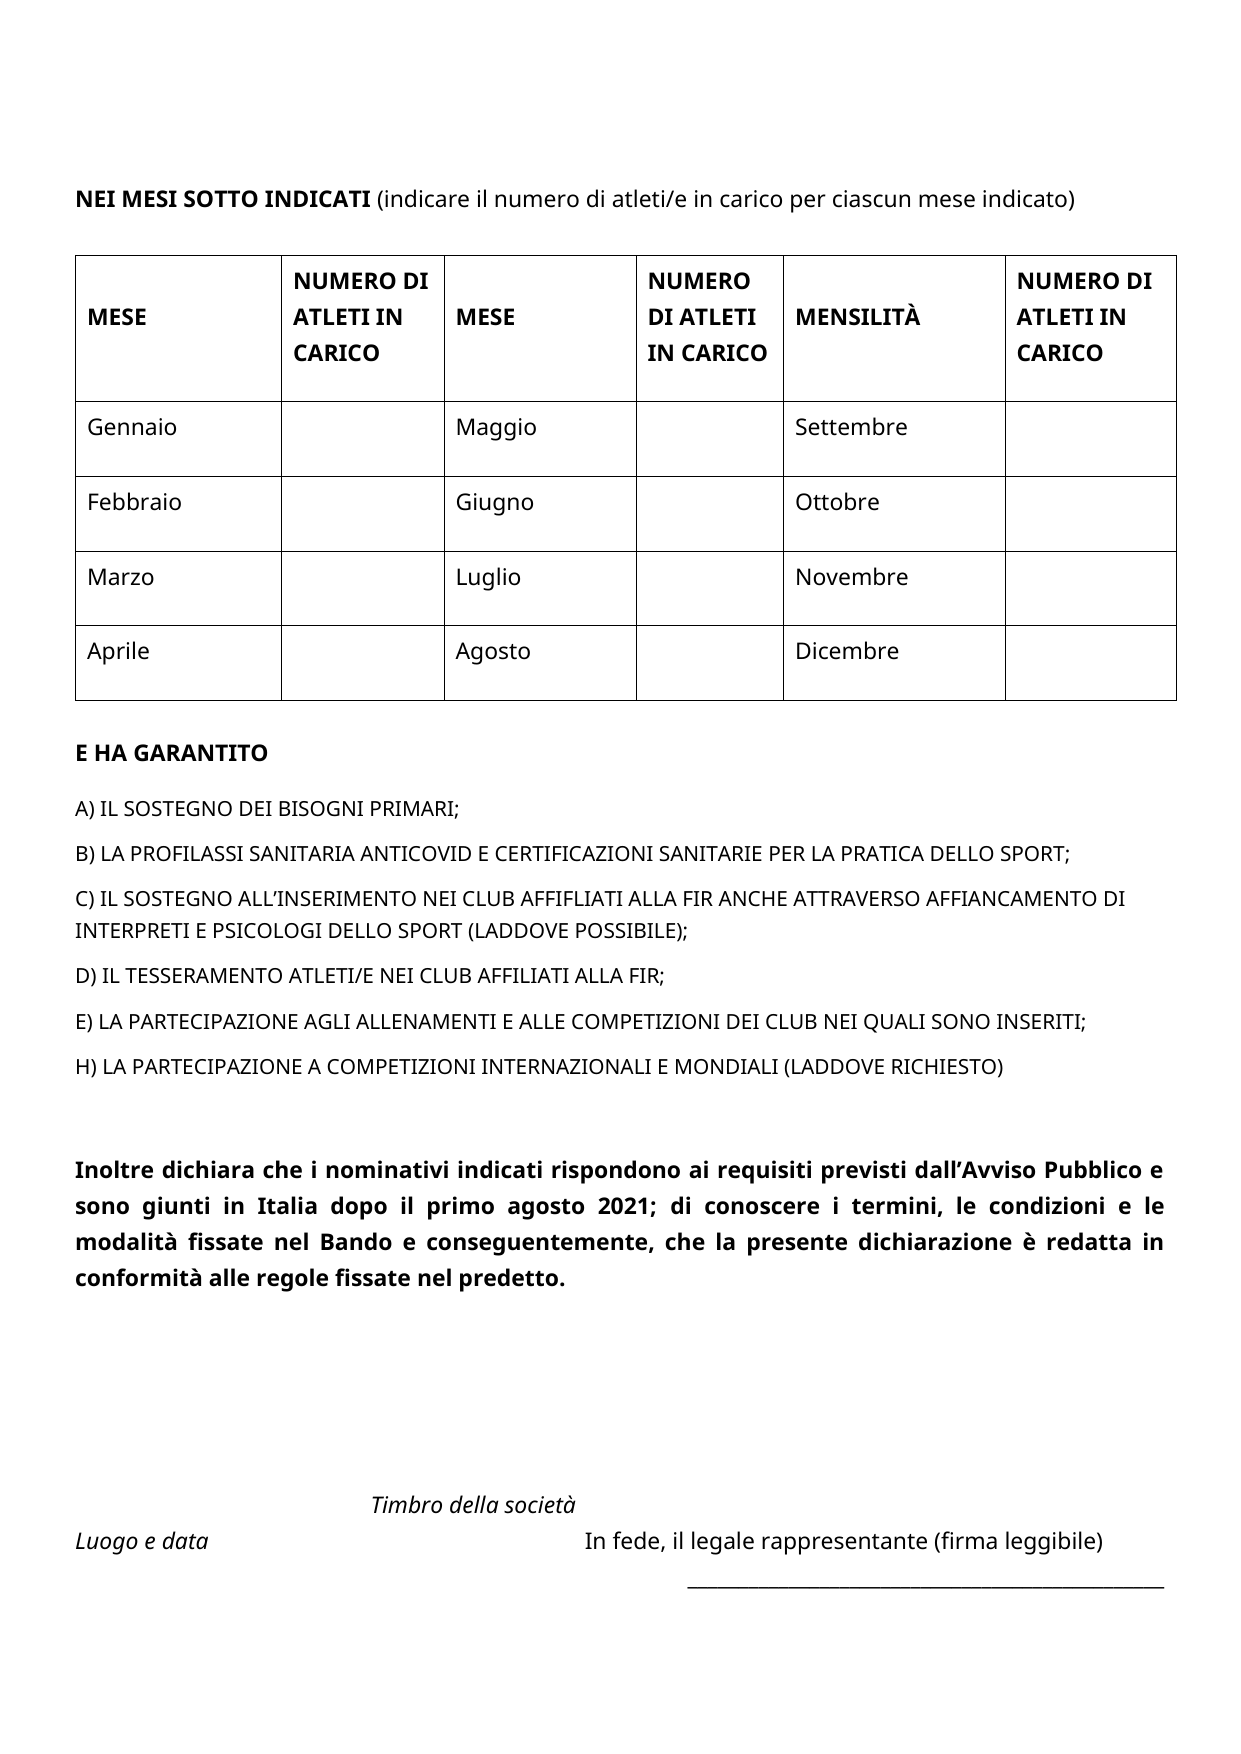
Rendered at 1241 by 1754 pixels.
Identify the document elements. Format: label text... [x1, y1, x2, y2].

text Inoltre dichiara che i nominativi indicati rispondono ai requisiti previsti dall’Avviso Pubblico e sono giunti in Italia dopo il primo agosto 2021; di conoscere i termini, le condizioni e le modalità fissate nel Bando e conseguentemente, che la presente dichiarazione è redatta in conformità alle regole fissate nel predetto. [75, 1154, 1165, 1293]
text A) IL SOSTEGNO DEI BISOGNI PRIMARI; [75, 794, 1165, 822]
table_cell [637, 402, 783, 476]
text NEI MESI SOTTO INDICATI (indicare il numero di atleti/e in carico per ciascun mese indicato) [75, 183, 1165, 214]
table_cell Settembre [784, 402, 1005, 476]
table_cell Giugno [445, 477, 636, 551]
table_cell Febbraio [76, 477, 281, 551]
table_header NUMERO DI ATLETI IN CARICO [1006, 256, 1176, 401]
table_cell Dicembre [784, 626, 1005, 700]
table_cell [1006, 552, 1176, 625]
table_cell Ottobre [784, 477, 1005, 551]
table_cell [1006, 402, 1176, 476]
table_cell [637, 626, 783, 700]
table_cell [637, 552, 783, 625]
text H) LA PARTECIPAZIONE A COMPETIZIONI INTERNAZIONALI E MONDIALI (LADDOVE RICHIESTO) [75, 1052, 1165, 1080]
table_header MESE [445, 256, 636, 401]
table_cell Aprile [76, 626, 281, 700]
text E) LA PARTECIPAZIONE AGLI ALLENAMENTI E ALLE COMPETIZIONI DEI CLUB NEI QUALI SONO INSERITI; [75, 1007, 1165, 1035]
table_cell [637, 477, 783, 551]
table_header NUMERO DI ATLETI IN CARICO [282, 256, 444, 401]
table_cell [282, 552, 444, 625]
table_cell [1006, 626, 1176, 700]
text D) IL TESSERAMENTO ATLETI/E NEI CLUB AFFILIATI ALLA FIR; [75, 962, 1165, 990]
table_header MESE [76, 256, 281, 401]
text C) IL SOSTEGNO ALL’INSERIMENTO NEI CLUB AFFIFLIATI ALLA FIR ANCHE ATTRAVERSO AFFIANCAMENTO DI INTERPRETI E PSICOLOGI DELLO SPORT (LADDOVE POSSIBILE); [75, 884, 1165, 945]
table_cell [282, 477, 444, 551]
table_cell [282, 626, 444, 700]
table_cell Luglio [445, 552, 636, 625]
text Luogo e data In fede, il legale rappresentante (firma leggibile) [75, 1524, 1165, 1556]
table_cell Maggio [445, 402, 636, 476]
text B) LA PROFILASSI SANITARIA ANTICOVID E CERTIFICAZIONI SANITARIE PER LA PRATICA DELLO SPORT; [75, 839, 1165, 867]
table_cell [1006, 477, 1176, 551]
text E HA GARANTITO [75, 737, 1165, 768]
table_cell Agosto [445, 626, 636, 700]
table_header NUMERO DI ATLETI IN CARICO [637, 256, 783, 401]
text _______________________________________________ [75, 1561, 1165, 1592]
table_header MENSILITÀ [784, 256, 1005, 401]
table_cell Marzo [76, 552, 281, 625]
table_cell [282, 402, 444, 476]
text Timbro della società [75, 1489, 1165, 1520]
table_cell Gennaio [76, 402, 281, 476]
table_cell Novembre [784, 552, 1005, 625]
